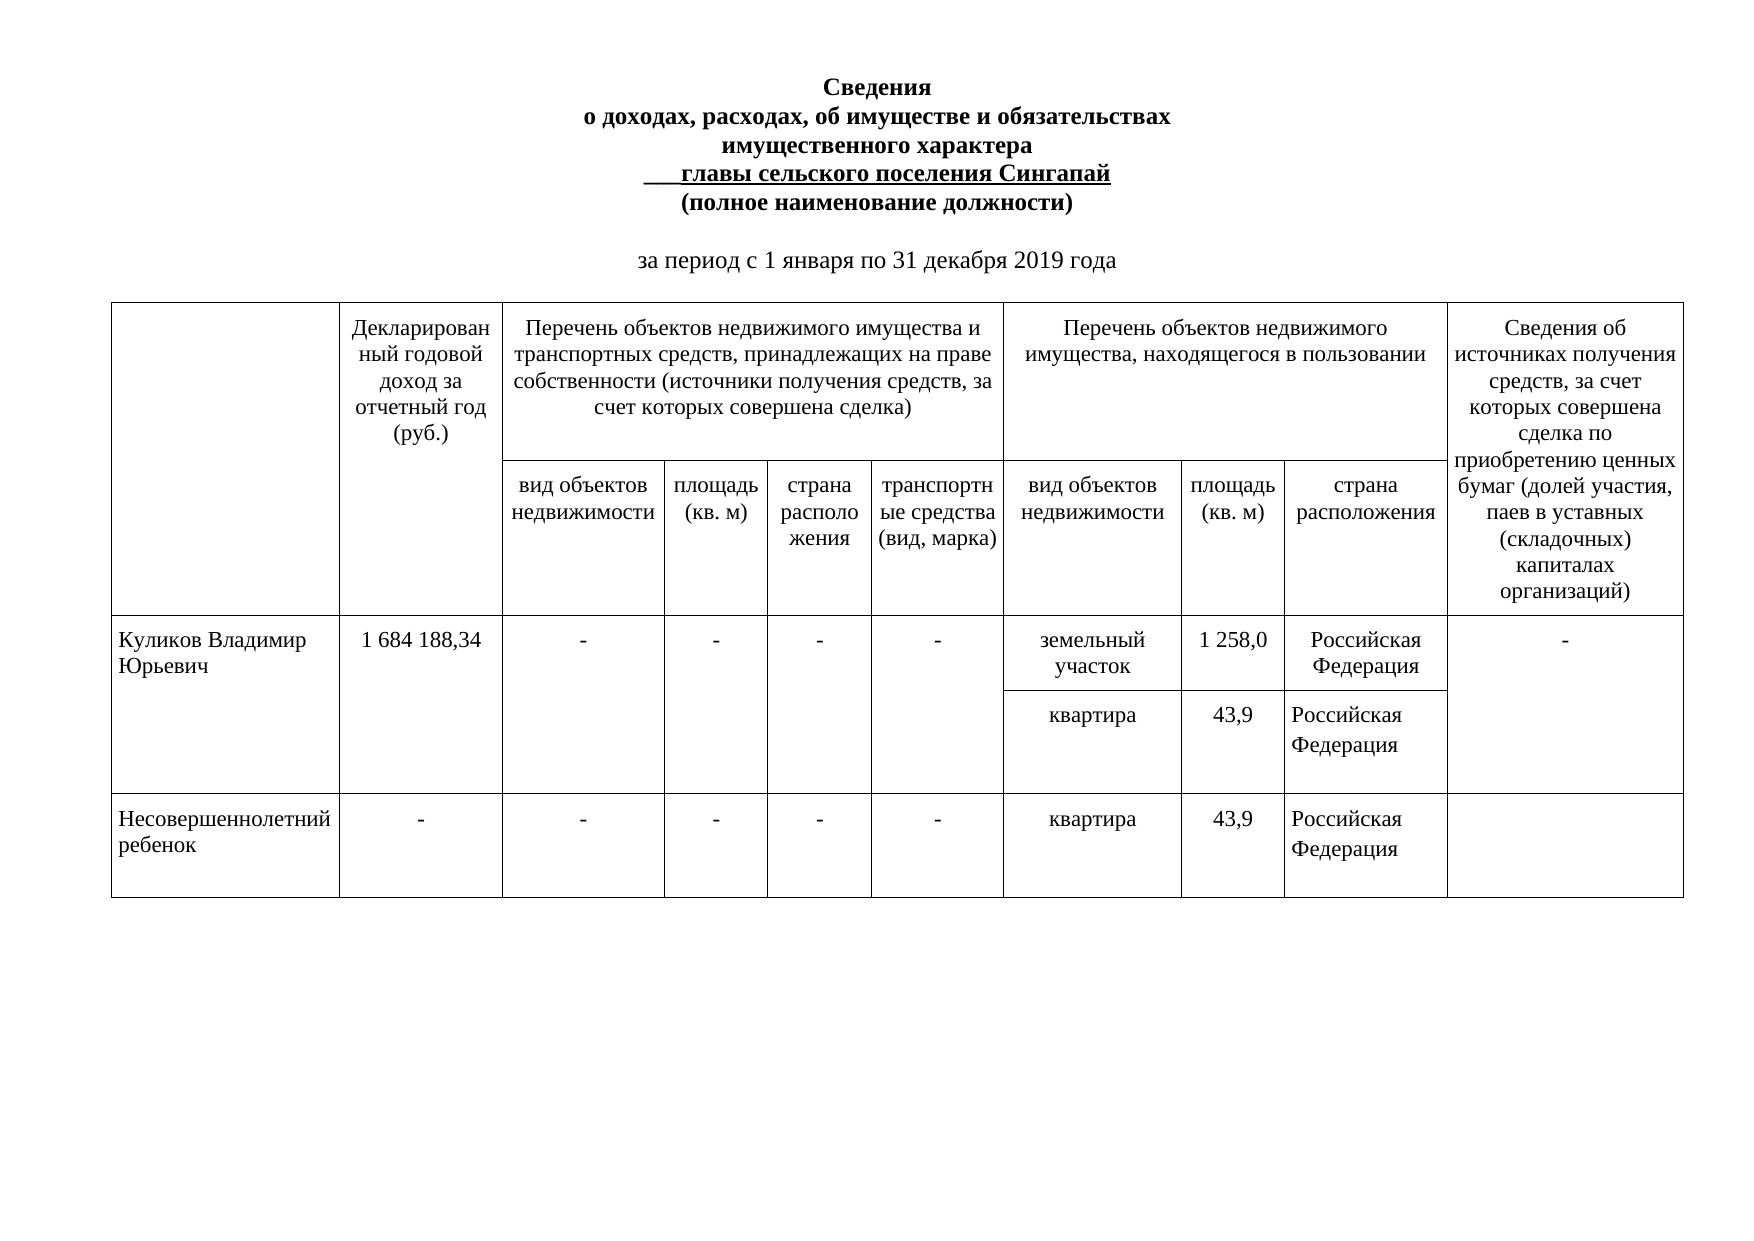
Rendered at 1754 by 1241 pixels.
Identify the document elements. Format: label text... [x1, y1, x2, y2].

table_cell квартира [1004, 794, 1181, 897]
title (полное наименование должности) [118, 187, 1636, 216]
table_cell [1448, 794, 1683, 897]
table_cell площадь (кв. м) [665, 461, 767, 614]
title о доходах, расходах, об имуществе и обязательствах [118, 101, 1636, 130]
table_cell - [872, 616, 1003, 793]
table_cell 43,9 [1182, 794, 1284, 897]
table_cell Российская Федерация [1285, 794, 1447, 897]
table_cell - [503, 616, 664, 793]
table_cell страна расположения [768, 461, 871, 614]
table_cell Российская Федерация [1285, 616, 1447, 689]
table_cell - [768, 616, 871, 793]
table_cell вид объектов недвижимости [503, 461, 664, 614]
table_header Перечень объектов недвижимого имущества и транспортных средств, принадлежащих на праве собственности (источники получения средств, за счет которых совершена сделка) [503, 303, 1003, 460]
title ___главы сельского поселения Сингапай [118, 158, 1636, 187]
table_header Декларированный годовой доход за отчетный год (руб.) [340, 303, 502, 614]
table_cell 43,9 [1182, 691, 1284, 793]
table_cell - [1448, 616, 1683, 793]
table_cell площадь (кв. м) [1182, 461, 1284, 614]
table_cell квартира [1004, 691, 1181, 793]
title имущественного характера [118, 130, 1636, 158]
table_cell - [503, 794, 664, 897]
table_cell 1 684 188,34 [340, 616, 502, 793]
table_header [112, 303, 339, 614]
table_cell вид объектов недвижимости [1004, 461, 1181, 614]
table_cell - [665, 794, 767, 897]
table_cell Несовершеннолетний ребенок [112, 794, 339, 897]
table_header Перечень объектов недвижимого имущества, находящегося в пользовании [1004, 303, 1447, 460]
table_cell транспортные средства (вид, марка) [872, 461, 1003, 614]
text за период с 1 января по 31 декабря 2019 года [118, 245, 1636, 273]
table_cell Куликов Владимир Юрьевич [112, 616, 339, 793]
table_cell - [340, 794, 502, 897]
title Сведения [118, 72, 1636, 101]
table_cell - [872, 794, 1003, 897]
table_cell - [665, 616, 767, 793]
table_cell страна расположения [1285, 461, 1447, 614]
table_cell земельный участок [1004, 616, 1181, 689]
table_cell Российская Федерация [1285, 691, 1447, 793]
table_cell - [768, 794, 871, 897]
table_cell 1 258,0 [1182, 616, 1284, 689]
table_header Сведения об источниках получения средств, за счет которых совершена сделка по приобретению ценных бумаг (долей участия, паев в уставных (складочных) капиталах организаций) [1448, 303, 1683, 614]
